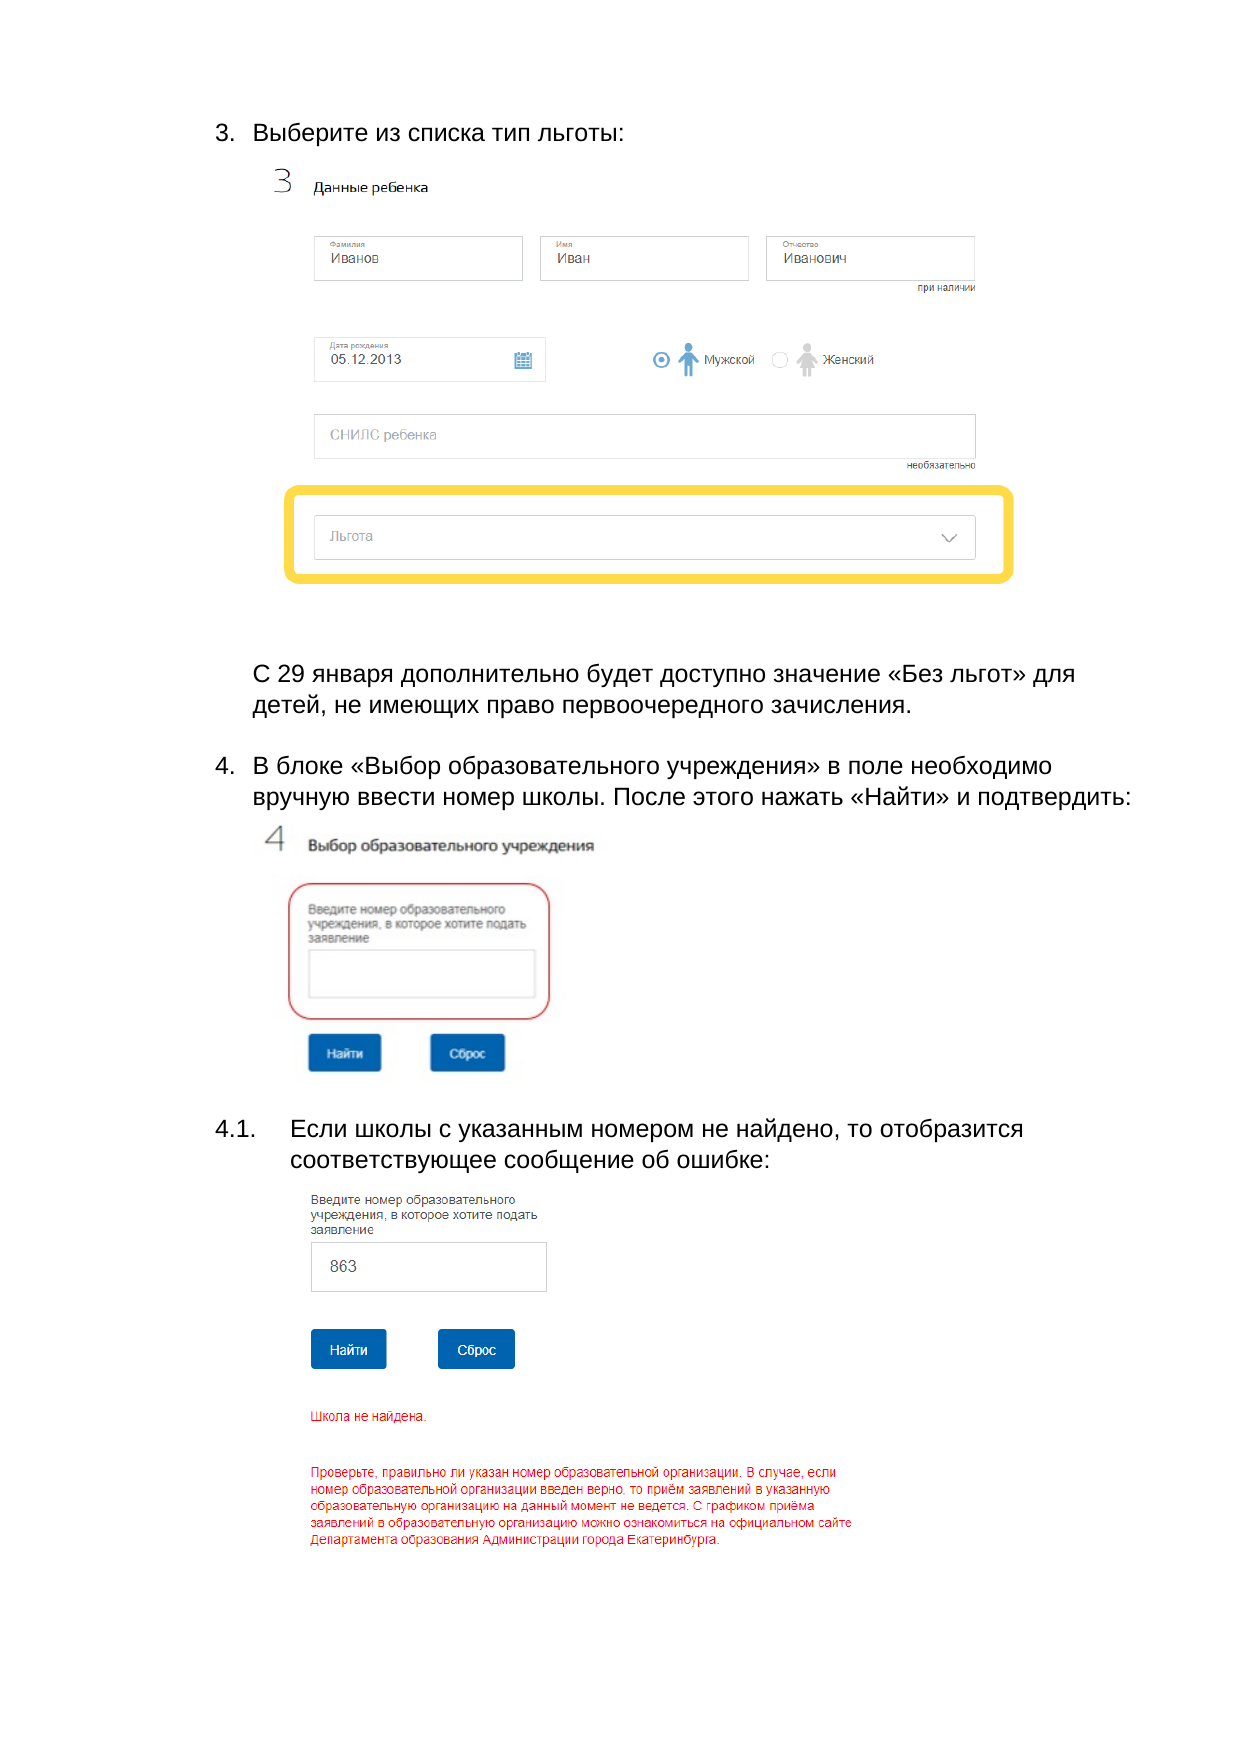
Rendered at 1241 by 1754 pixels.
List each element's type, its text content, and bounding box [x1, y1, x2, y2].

picture [252, 813, 624, 1112]
list C 29 января дополнительно будет доступно значение «Без льгот» для детей, не имеющих право первоочередного зачисления. [252, 628, 1152, 749]
picture [252, 149, 1075, 595]
list В блоке «Выбор образовательного учреждения» в поле необходимо вручную ввести номер школы. После этого нажать «Найти» и подтвердить: [215, 751, 1152, 811]
picture [289, 1176, 917, 1606]
